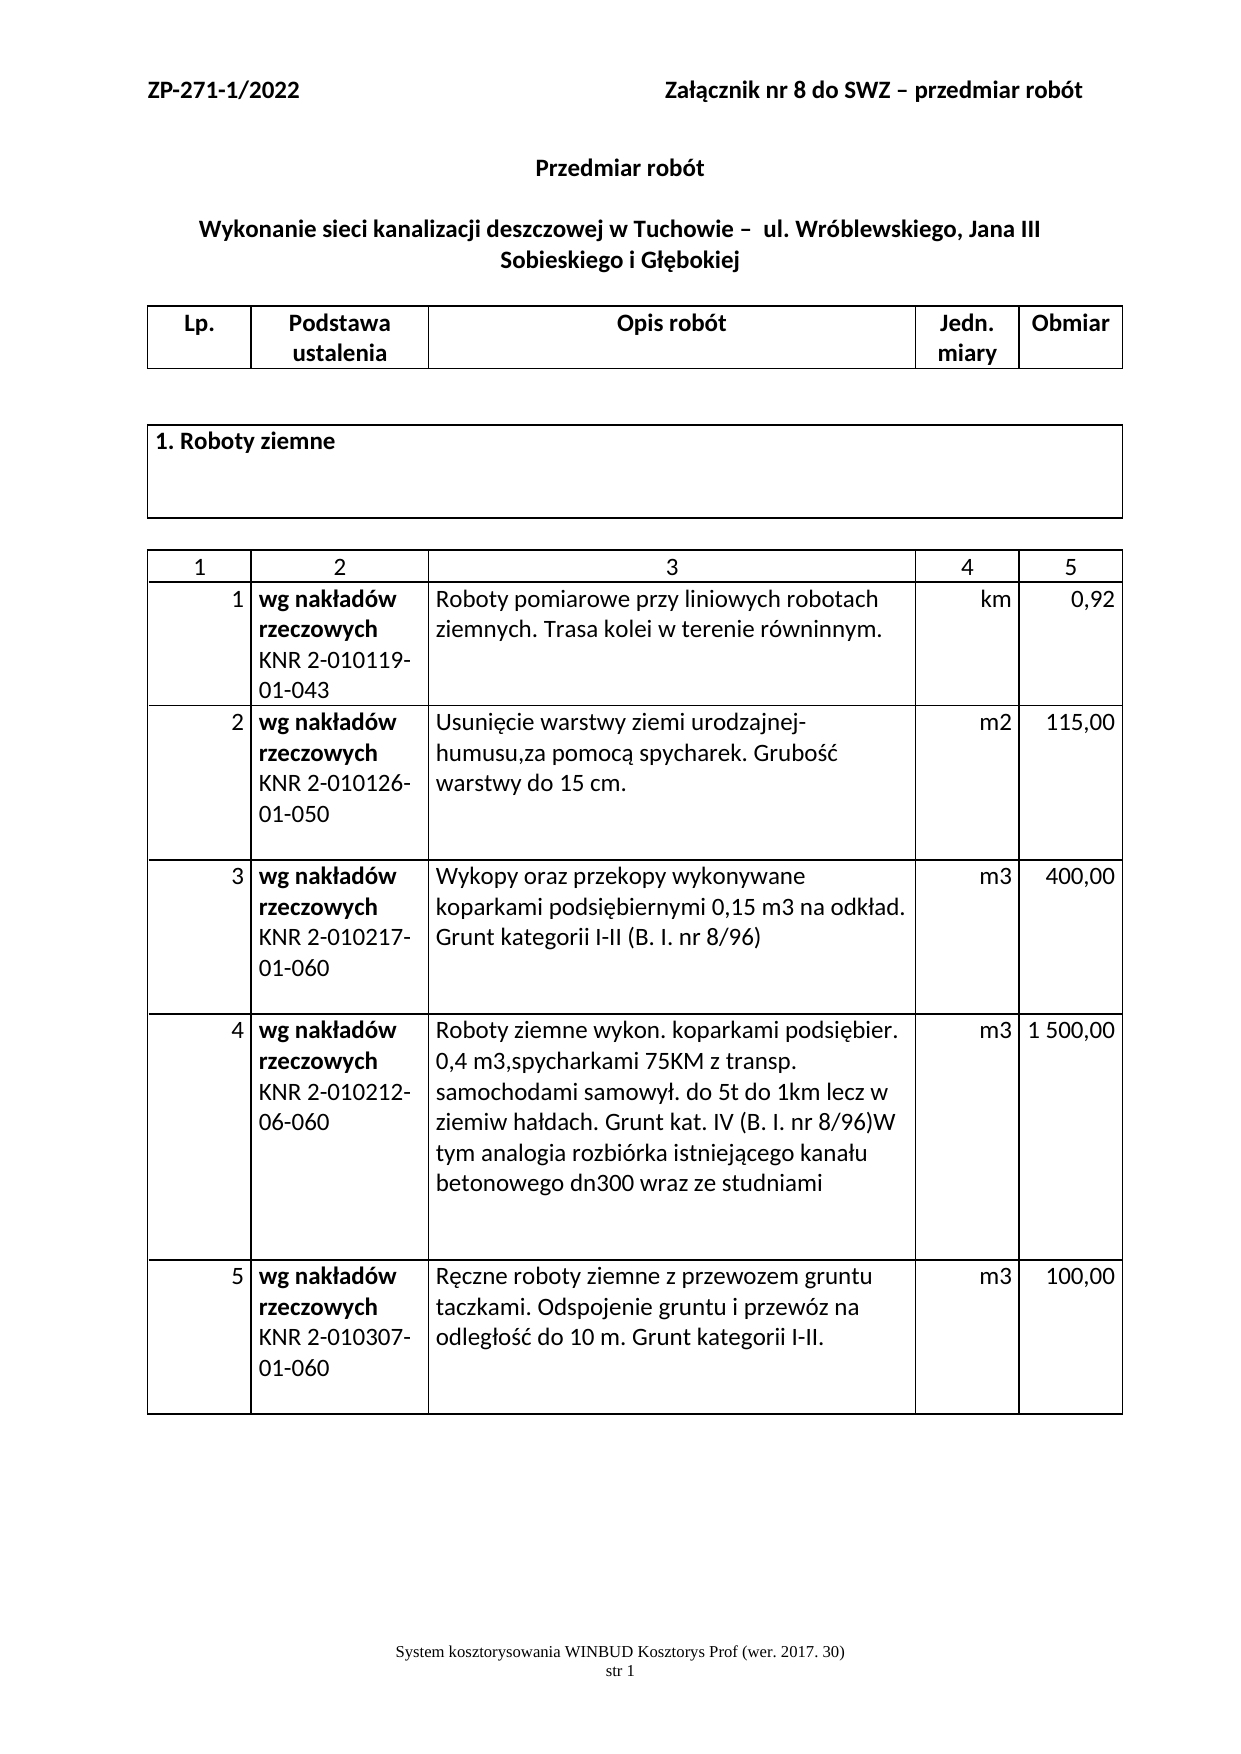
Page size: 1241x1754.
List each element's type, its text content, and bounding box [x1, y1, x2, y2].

text Przedmiar robót [148, 152, 1092, 183]
table_header 1. Roboty ziemne [148, 426, 1122, 517]
table_cell m3 [916, 1261, 1018, 1413]
table_cell wg nakładów rzeczowych KNR 2-010126-01-050 [252, 706, 428, 859]
table_cell Ręczne roboty ziemne z przewozem gruntu taczkami. Odspojenie gruntu i przewóz na odległość do 10 m. Grunt kategorii I-II. [429, 1261, 915, 1413]
table_cell 400,00 [1020, 861, 1122, 1013]
table_header Lp. [148, 307, 250, 368]
table_cell 100,00 [1020, 1261, 1122, 1413]
table_cell Roboty pomiarowe przy liniowych robotach ziemnych. Trasa kolei w terenie równinnym. [429, 583, 915, 705]
table_cell Roboty ziemne wykon. koparkami podsiębier. 0,4 m3,spycharkami 75KM z transp. samochodami samowył. do 5t do 1km lecz w ziemiw hałdach. Grunt kat. IV (B. I. nr 8/96)W tym analogia rozbiórka istniejącego kanału betonowego dn300 wraz ze studniami [429, 1015, 915, 1259]
table_cell wg nakładów rzeczowych KNR 2-010119-01-043 [252, 583, 428, 705]
table_cell wg nakładów rzeczowych KNR 2-010217-01-060 [252, 861, 428, 1013]
table_cell Usunięcie warstwy ziemi urodzajnej- humusu,za pomocą spycharek. Grubość warstwy do 15 cm. [429, 706, 915, 859]
table_header Obmiar [1020, 307, 1122, 368]
table_cell wg nakładów rzeczowych KNR 2-010212-06-060 [252, 1015, 428, 1259]
table_cell km [916, 583, 1018, 705]
table_cell 3 [148, 860, 250, 1013]
table_cell 4 [148, 1014, 250, 1259]
table_cell m2 [916, 706, 1018, 859]
table_cell 1 [148, 582, 250, 705]
table_header 5 [1020, 551, 1122, 581]
table_cell 0,92 [1020, 583, 1122, 705]
table_cell 1 500,00 [1020, 1015, 1122, 1259]
table_cell Wykopy oraz przekopy wykonywane koparkami podsiębiernymi 0,15 m3 na odkład. Grunt kategorii I-II (B. I. nr 8/96) [429, 861, 915, 1013]
table_header 1 [148, 551, 250, 581]
table_cell 5 [148, 1260, 250, 1413]
table_header 3 [429, 551, 915, 581]
table_cell wg nakładów rzeczowych KNR 2-010307-01-060 [252, 1261, 428, 1413]
table_header 2 [252, 551, 428, 581]
table_cell m3 [916, 861, 1018, 1013]
table_cell 115,00 [1020, 706, 1122, 859]
table_header 4 [916, 551, 1018, 581]
table_header Jedn. miary [916, 307, 1018, 368]
text Wykonanie sieci kanalizacji deszczowej w Tuchowie – ul. Wróblewskiego, Jana III Sobieskiego i Głębokiej [148, 213, 1092, 274]
table_header Podstawa ustalenia [252, 307, 428, 368]
table_cell m3 [916, 1015, 1018, 1259]
table_header Opis robót [429, 307, 915, 368]
table_cell 2 [148, 706, 250, 859]
